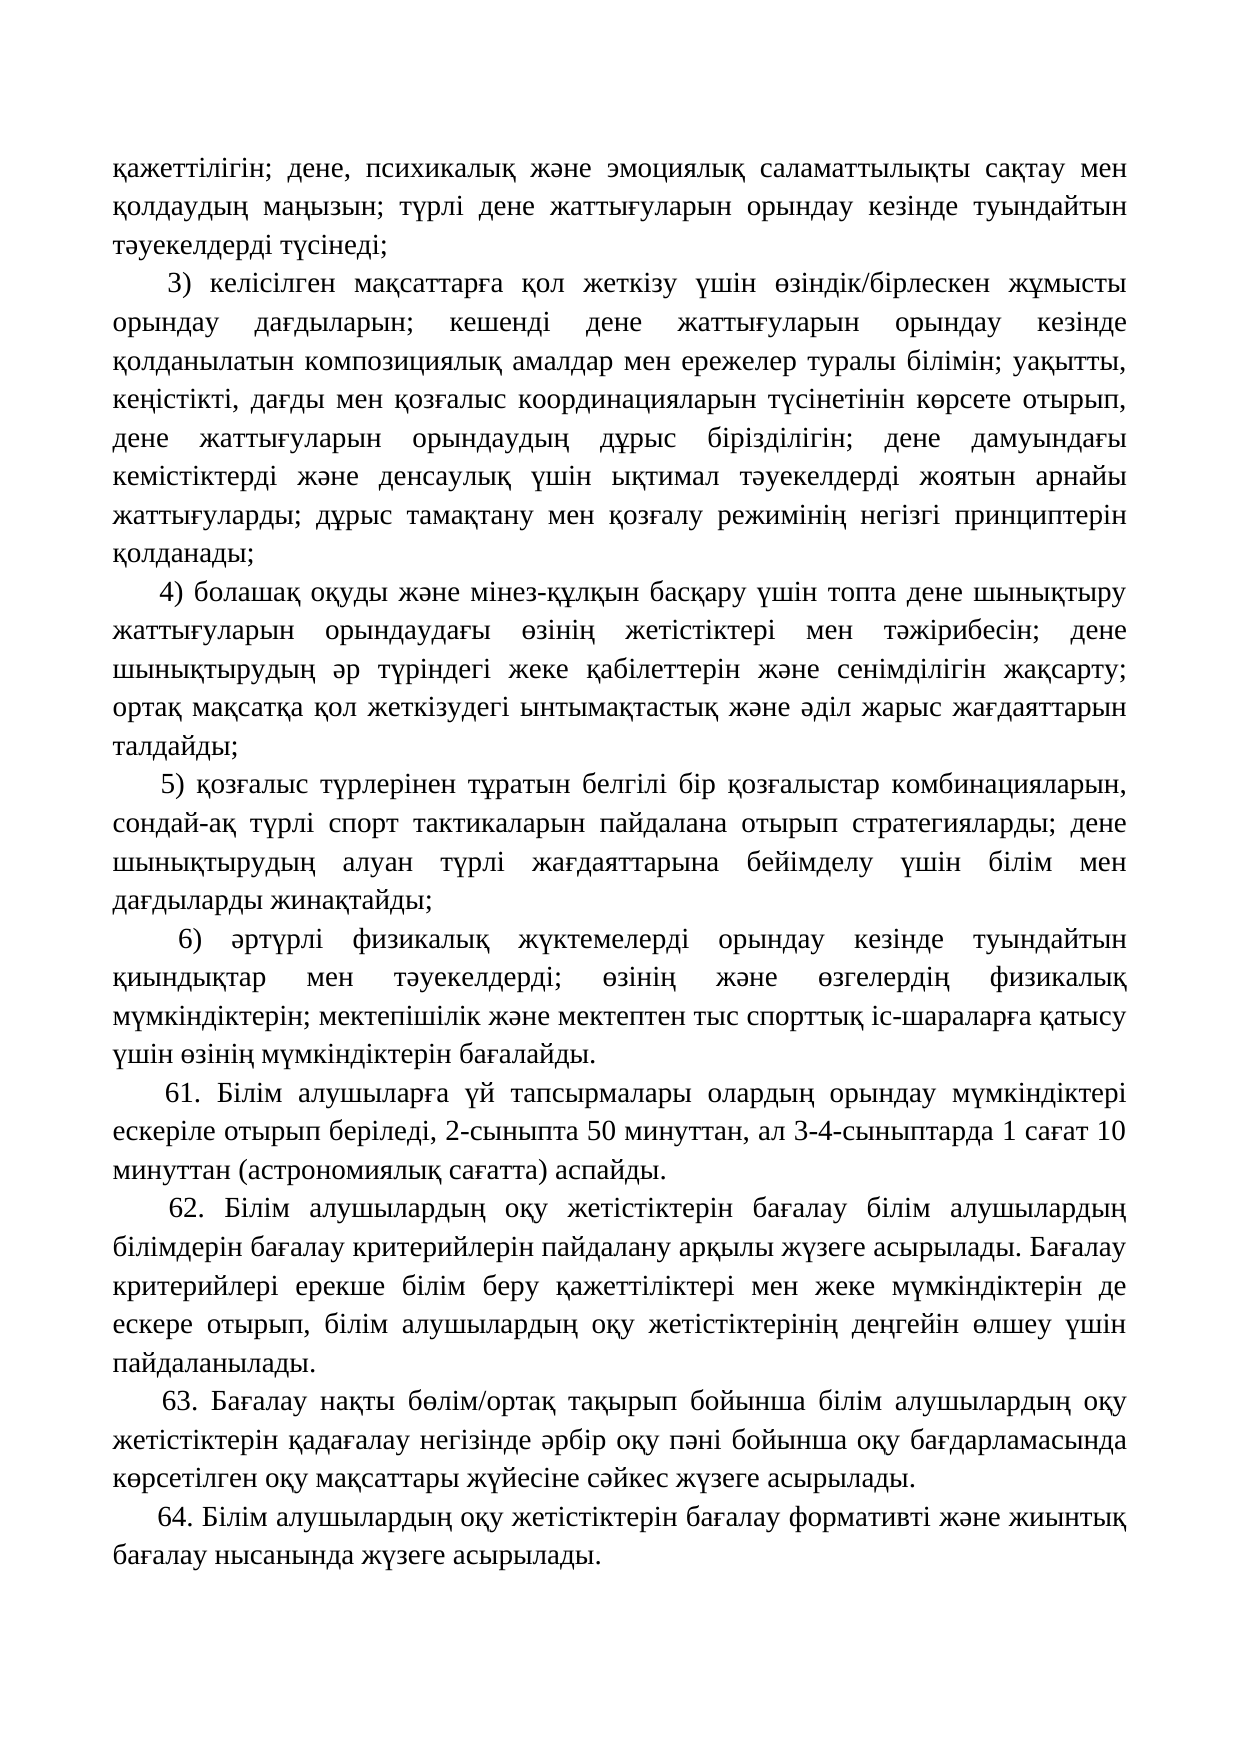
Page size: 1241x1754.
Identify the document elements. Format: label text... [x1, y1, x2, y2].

text 6) әртүрлі физикалық жүктемелерді орындау кезінде туындайтын қиындықтар мен тәуекелдерді; өзінің және өзгелердің физикалық мүмкіндіктерін; мектепішілік және мектептен тыс спорттық іс-шараларға қатысу үшін өзінің мүмкіндіктерін бағалайды. [112, 921, 1128, 1070]
text 3) келісілген мақсаттарға қол жеткізу үшін өзіндік/бірлескен жұмысты орындау дағдыларын; кешенді дене жаттығуларын орындау кезінде қолданылатын композициялық амалдар мен ережелер туралы білімін; уақытты, кеңістікті, дағды мен қозғалыс координацияларын түсінетінін көрсете отырып, дене жаттығуларын орындаудың дұрыс бірізділігін; дене дамуындағы кемістіктерді және денсаулық үшін ықтимал тәуекелдерді жоятын арнайы жаттығуларды; дұрыс тамақтану мен қозғалу режимінің негізгі принциптерін қолданады; [112, 266, 1128, 569]
text 5) қозғалыс түрлерінен тұратын белгілі бір қозғалыстар комбинацияларын, сондай-ақ түрлі спорт тактикаларын пайдалана отырып стратегияларды; дене шынықтырудың алуан түрлі жағдаяттарына бейімделу үшін білім мен дағдыларды жинақтайды; [112, 767, 1128, 916]
text 64. Білім алушылардың оқу жетістіктерін бағалау формативті және жиынтық бағалау нысанында жүзеге асырылады. [112, 1499, 1128, 1571]
text 63. Бағалау нақты бөлім/ортақ тақырып бойынша білім алушылардың оқу жетістіктерін қадағалау негізінде әрбір оқу пәні бойынша оқу бағдарламасында көрсетілген оқу мақсаттары жүйесіне сәйкес жүзеге асырылады. [112, 1383, 1128, 1494]
text 4) болашақ оқуды және мінез-құлқын басқару үшін топта дене шынықтыру жаттығуларын орындаудағы өзінің жетістіктері мен тәжірибесін; дене шынықтырудың әр түріндегі жеке қабілеттерін және сенімділігін жақсарту; ортақ мақсатқа қол жеткізудегі ынтымақтастық және әділ жарыс жағдаяттарын талдайды; [112, 574, 1128, 762]
text 62. Білім алушылардың оқу жетістіктерін бағалау білім алушылардың білімдерін бағалау критерийлерін пайдалану арқылы жүзеге асырылады. Бағалау критерийлері ерекше білім беру қажеттіліктері мен жеке мүмкіндіктерін де ескере отырып, білім алушылардың оқу жетістіктерінің деңгейін өлшеу үшін пайдаланылады. [112, 1191, 1128, 1378]
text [112, 150, 1128, 261]
text 61. Білім алушыларға үй тапсырмалары олардың орындау мүмкіндіктері ескеріле отырып беріледі, 2-сыныпта 50 минуттан, ал 3-4-сыныптарда 1 сағат 10 минуттан (астрономиялық сағатта) аспайды. [112, 1075, 1128, 1186]
